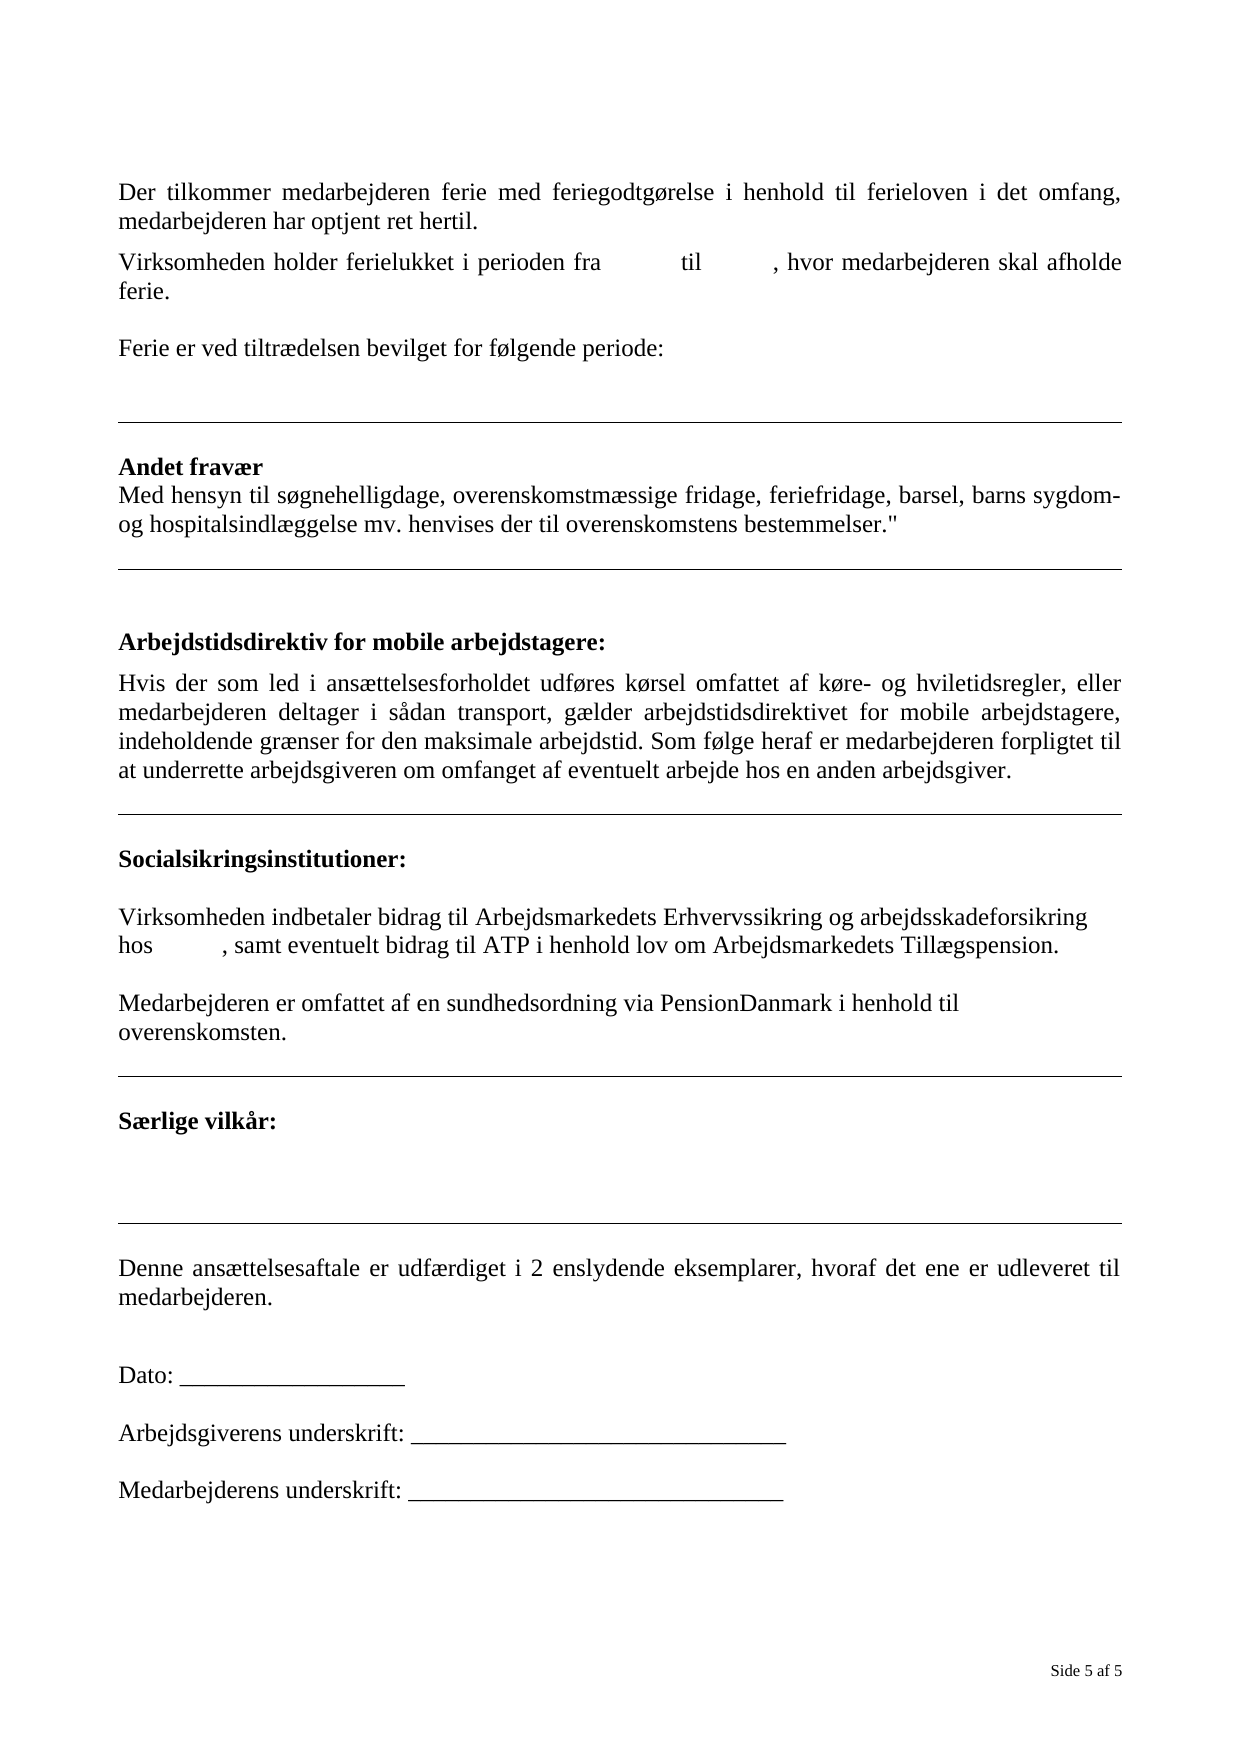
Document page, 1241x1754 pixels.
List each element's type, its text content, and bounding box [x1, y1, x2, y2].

text Arbejdstidsdirektiv for mobile arbejdstagere: [118, 627, 1122, 656]
text Virksomheden holder ferielukket i perioden fra til , hvor medarbejderen skal afholde ferie. [118, 247, 1122, 305]
text Virksomheden indbetaler bidrag til Arbejdsmarkedets Erhvervssikring og arbejdsskadeforsikring hos , samt eventuelt bidrag til ATP i henhold lov om Arbejdsmarkedets Tillægspension. [118, 902, 1122, 959]
text Andet fravær [118, 452, 1122, 480]
text Dato: __________________ [118, 1360, 1122, 1389]
text Medarbejderen er omfattet af en sundhedsordning via PensionDanmark i henhold til overenskomsten. [118, 988, 1122, 1045]
text Medarbejderens underskrift: ______________________________ [118, 1475, 1122, 1504]
text Socialsikringsinstitutioner: [118, 844, 1122, 873]
text Særlige vilkår: [118, 1106, 1122, 1135]
text Ferie er ved tiltrædelsen bevilget for følgende periode: [118, 333, 1122, 362]
text Hvis der som led i ansættelsesforholdet udføres kørsel omfattet af køre- og hviletidsregler, eller medarbejderen deltager i sådan transport, gælder arbejdstidsdirektivet for mobile arbejdstagere, indeholdende grænser for den maksimale arbejdstid. Som følge heraf er medarbejderen forpligtet til at underrette arbejdsgiveren om omfanget af eventuelt arbejde hos en anden arbejdsgiver. [118, 668, 1122, 783]
text Med hensyn til søgnehelligdage, overenskomstmæssige fridage, feriefridage, barsel, barns sygdom- og hospitalsindlæggelse mv. henvises der til overenskomstens bestemmelser." [118, 480, 1122, 538]
text Denne ansættelsesaftale er udfærdiget i 2 enslydende eksemplarer, hvoraf det ene er udleveret til medarbejderen. [118, 1253, 1122, 1310]
text Arbejdsgiverens underskrift: ______________________________ [118, 1418, 1122, 1447]
text Der tilkommer medarbejderen ferie med feriegodtgørelse i henhold til ferieloven i det omfang, medarbejderen har optjent ret hertil. [118, 177, 1122, 235]
